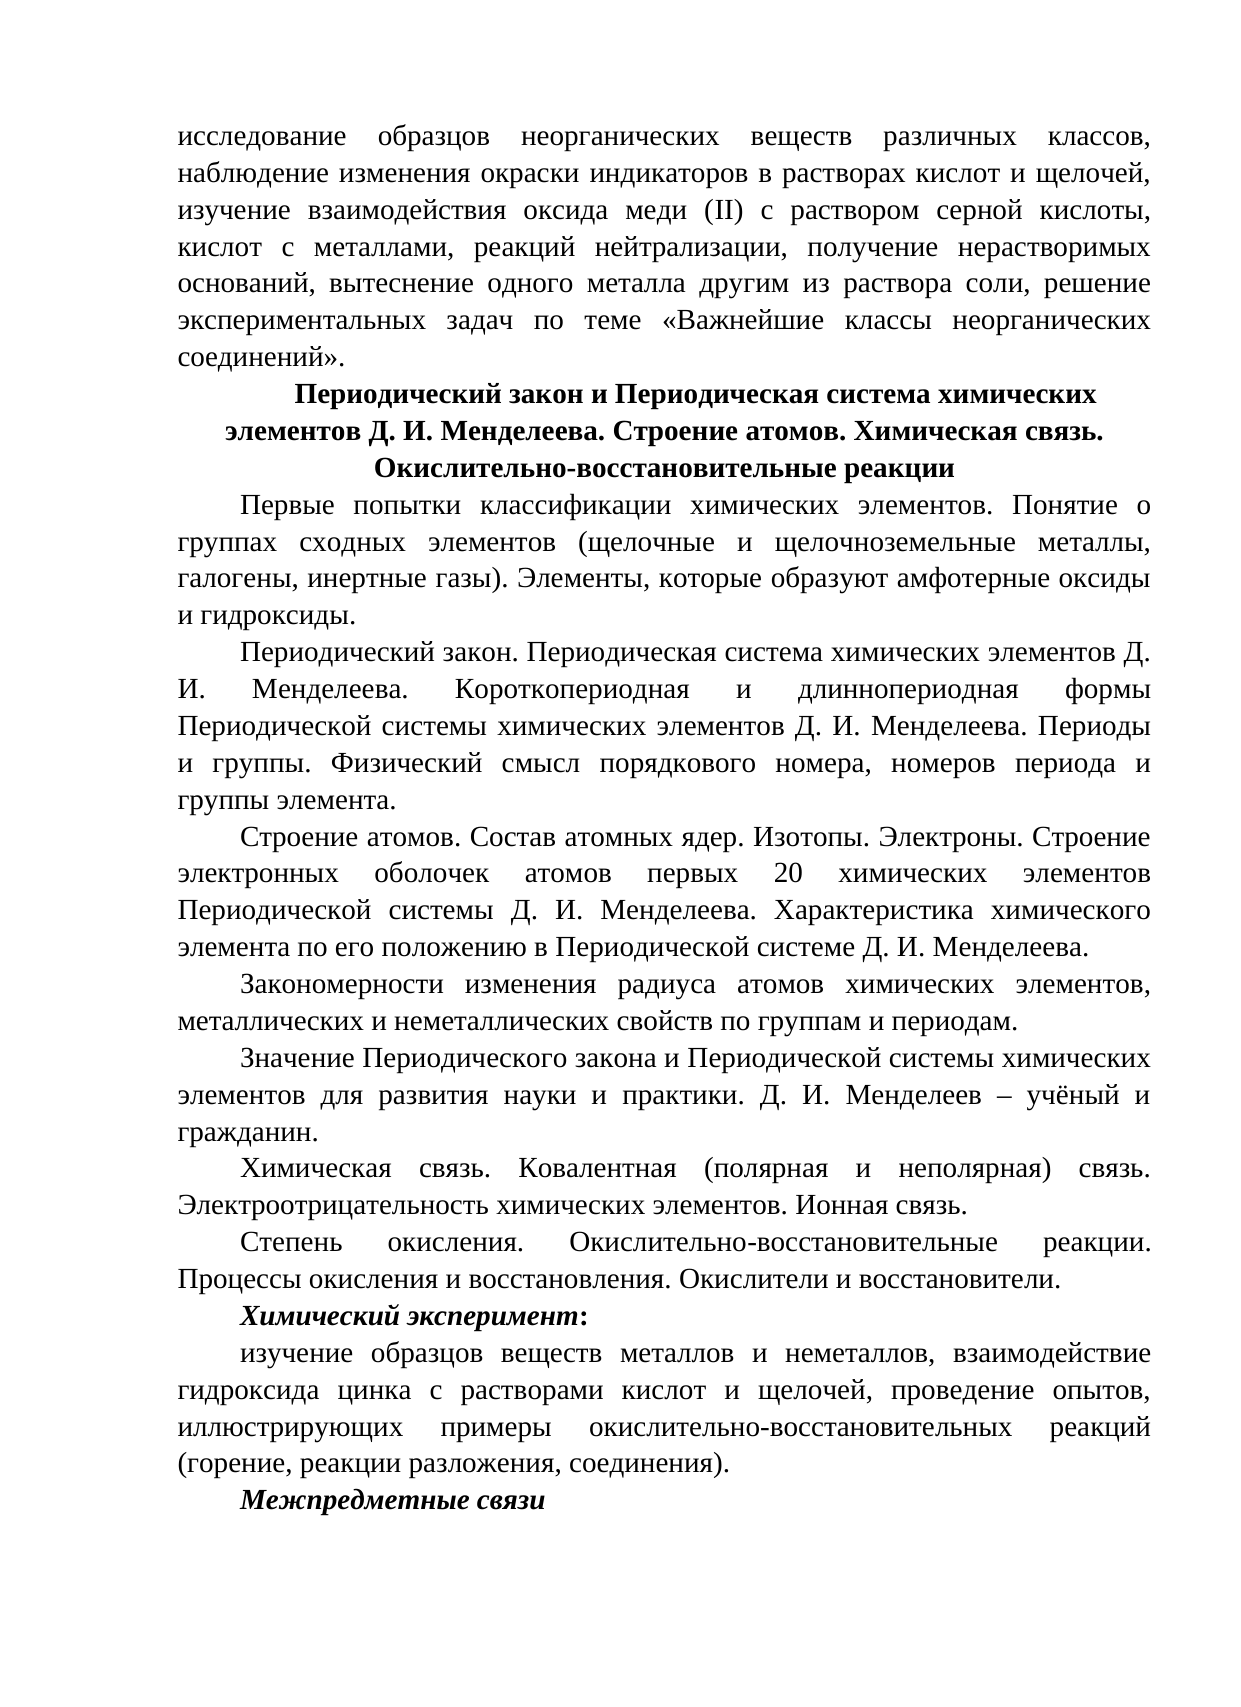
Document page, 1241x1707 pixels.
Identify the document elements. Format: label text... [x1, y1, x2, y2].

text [177, 118, 1152, 373]
text изучение образцов веществ металлов и неметаллов, взаимодействие гидроксида цинка с растворами кислот и щелочей, проведение опытов, иллюстрирующих примеры окислительно-восстановительных реакций (горение, реакции разложения, соединения). [177, 1335, 1152, 1479]
text Закономерности изменения радиуса атомов химических элементов, металлических и неметаллических свойств по группам и периодам. [177, 966, 1152, 1037]
text Значение Периодического закона и Периодической системы химических элементов для развития науки и практики. Д. И. Менделеев – учёный и гражданин. [177, 1040, 1152, 1147]
text Первые попытки классификации химических элементов. Понятие о группах сходных элементов (щелочные и щелочноземельные металлы, галогены, инертные газы). Элементы, которые образуют амфотерные оксиды и гидроксиды. [177, 487, 1152, 631]
text Периодический закон и Периодическая система химических элементов Д. И. Менделеева. Строение атомов. Химическая связь. Окислительно-восстановительные реакции [177, 376, 1152, 483]
text Межпредметные связи [177, 1482, 1152, 1516]
text Периодический закон. Периодическая система химических элементов Д. И. Менделеева. Короткопериодная и длиннопериодная формы Периодической системы химических элементов Д. И. Менделеева. Периоды и группы. Физический смысл порядкового номера, номеров периода и группы элемента. [177, 634, 1152, 815]
text Степень окисления. Окислительно­-восстановительные реакции. Процессы окисления и восстановления. Окислители и восстановители. [177, 1224, 1152, 1295]
text Химическая связь. Ковалентная (полярная и неполярная) связь. Электроотрицательность химических элементов. Ионная связь. [177, 1151, 1152, 1221]
text Химический эксперимент: [177, 1298, 1152, 1332]
text Строение атомов. Состав атомных ядер. Изотопы. Электроны. Строение электронных оболочек атомов первых 20 химических элементов Периодической системы Д. И. Менделеева. Характеристика химического элемента по его положению в Периодической системе Д. И. Менделеева. [177, 819, 1152, 963]
